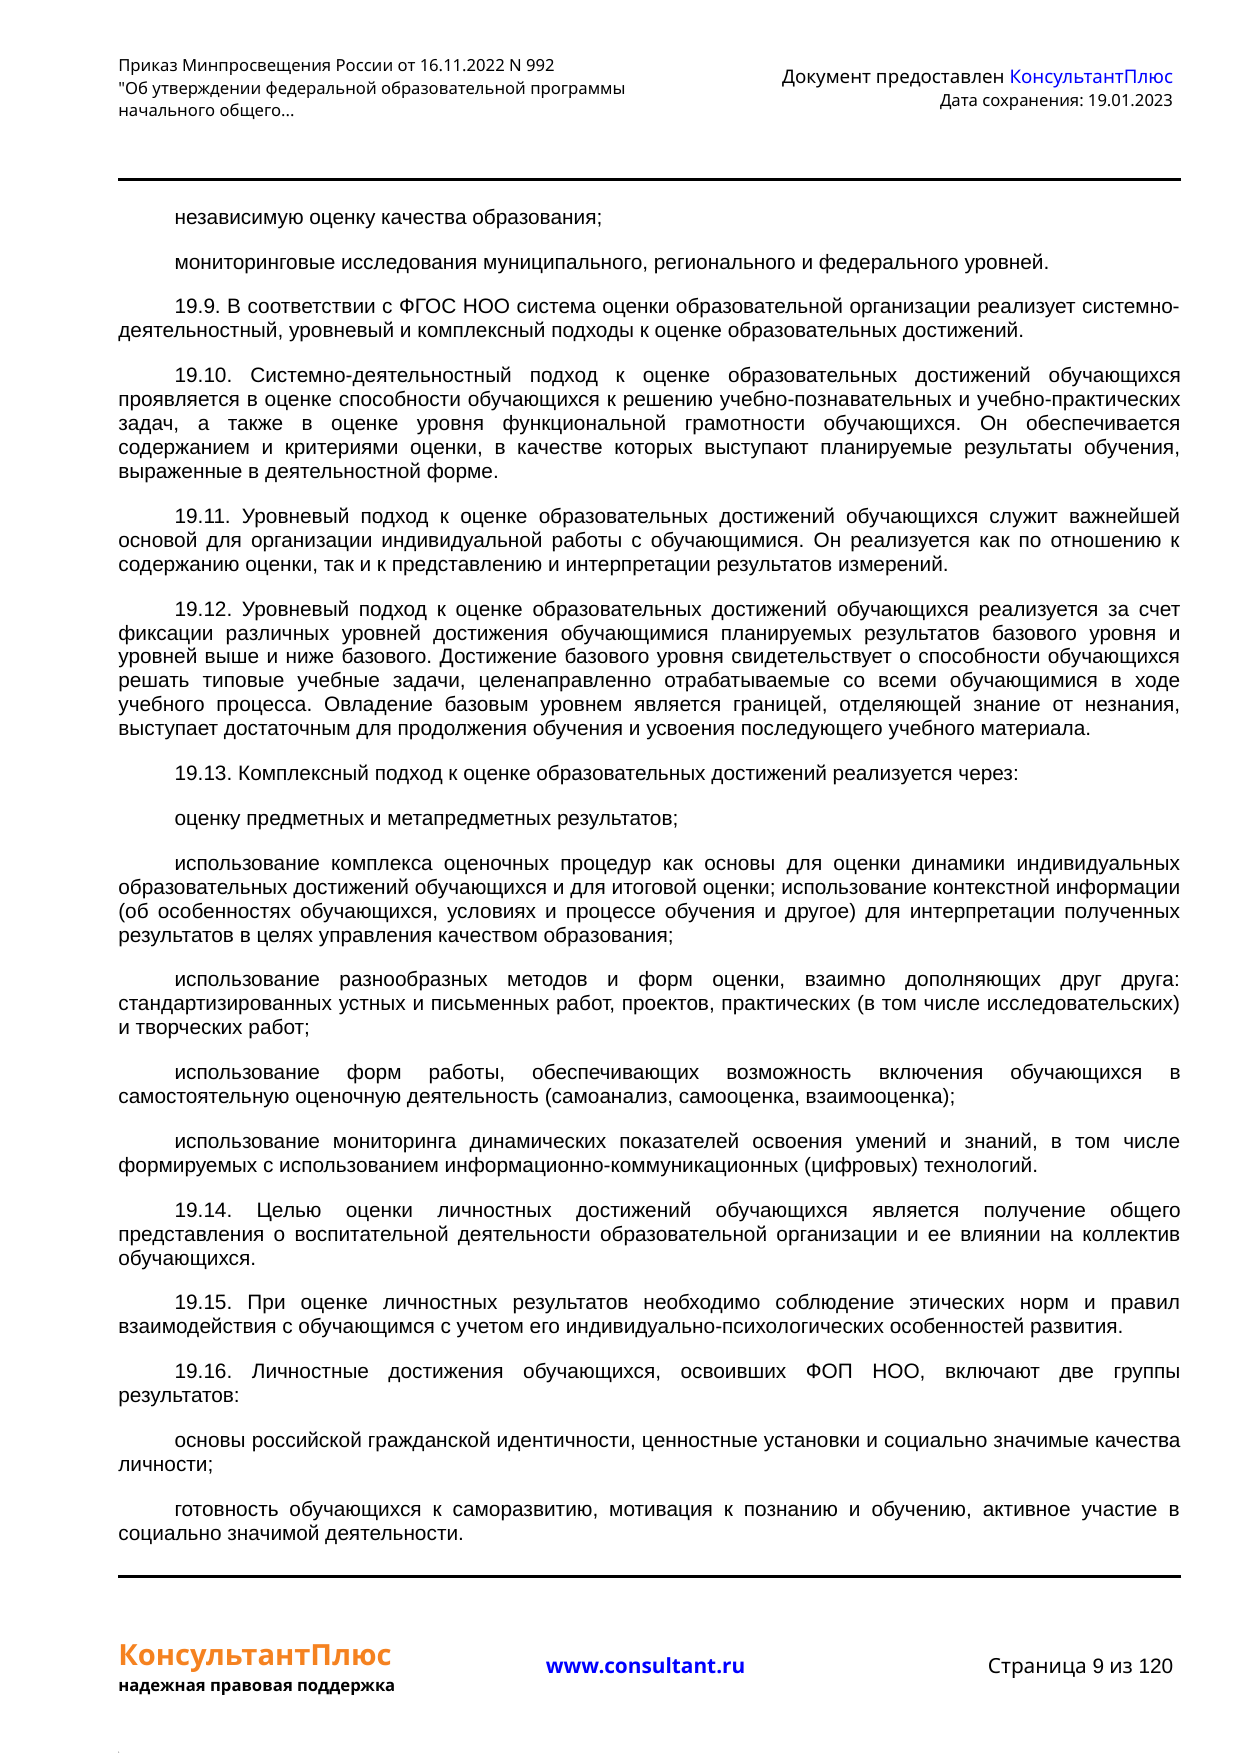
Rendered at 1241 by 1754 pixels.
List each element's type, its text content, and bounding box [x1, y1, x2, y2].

text мониторинговые исследования муниципального, регионального и федерального уровней. [118, 249, 1181, 273]
text основы российской гражданской идентичности, ценностные установки и социально значимые качества личности; [118, 1428, 1181, 1476]
text 19.10. Системно-деятельностный подход к оценке образовательных достижений обучающихся проявляется в оценке способности обучающихся к решению учебно-познавательных и учебно-практических задач, а также в оценке уровня функциональной грамотности обучающихся. Он обеспечивается содержанием и критериями оценки, в качестве которых выступают планируемые результаты обучения, выраженные в деятельностной форме. [118, 363, 1181, 483]
text 19.13. Комплексный подход к оценке образовательных достижений реализуется через: [118, 761, 1181, 785]
text использование разнообразных методов и форм оценки, взаимно дополняющих друг друга: стандартизированных устных и письменных работ, проектов, практических (в том числе исследовательских) и творческих работ; [118, 967, 1181, 1039]
text 19.12. Уровневый подход к оценке образовательных достижений обучающихся реализуется за счет фиксации различных уровней достижения обучающимися планируемых результатов базового уровня и уровней выше и ниже базового. Достижение базового уровня свидетельствует о способности обучающихся решать типовые учебные задачи, целенаправленно отрабатываемые со всеми обучающимися в ходе учебного процесса. Овладение базовым уровнем является границей, отделяющей знание от незнания, выступает достаточным для продолжения обучения и усвоения последующего учебного материала. [118, 596, 1181, 740]
text использование форм работы, обеспечивающих возможность включения обучающихся в самостоятельную оценочную деятельность (самоанализ, самооценка, взаимооценка); [118, 1060, 1181, 1108]
text 19.11. Уровневый подход к оценке образовательных достижений обучающихся служит важнейшей основой для организации индивидуальной работы с обучающимися. Он реализуется как по отношению к содержанию оценки, так и к представлению и интерпретации результатов измерений. [118, 504, 1181, 576]
text 19.9. В соответствии с ФГОС НОО система оценки образовательной организации реализует системно-деятельностный, уровневый и комплексный подходы к оценке образовательных достижений. [118, 294, 1181, 342]
text 19.15. При оценке личностных результатов необходимо соблюдение этических норм и правил взаимодействия с обучающимся с учетом его индивидуально-психологических особенностей развития. [118, 1290, 1181, 1338]
text 19.14. Целью оценки личностных достижений обучающихся является получение общего представления о воспитательной деятельности образовательной организации и ее влиянии на коллектив обучающихся. [118, 1197, 1181, 1269]
text оценку предметных и метапредметных результатов; [118, 806, 1181, 830]
text независимую оценку качества образования; [118, 205, 1181, 229]
text 19.16. Личностные достижения обучающихся, освоивших ФОП НОО, включают две группы результатов: [118, 1359, 1181, 1407]
text использование мониторинга динамических показателей освоения умений и знаний, в том числе формируемых с использованием информационно-коммуникационных (цифровых) технологий. [118, 1129, 1181, 1177]
text готовность обучающихся к саморазвитию, мотивация к познанию и обучению, активное участие в социально значимой деятельности. [118, 1496, 1181, 1544]
text использование комплекса оценочных процедур как основы для оценки динамики индивидуальных образовательных достижений обучающихся и для итоговой оценки; использование контекстной информации (об особенностях обучающихся, условиях и процессе обучения и другое) для интерпретации полученных результатов в целях управления качеством образования; [118, 851, 1181, 946]
